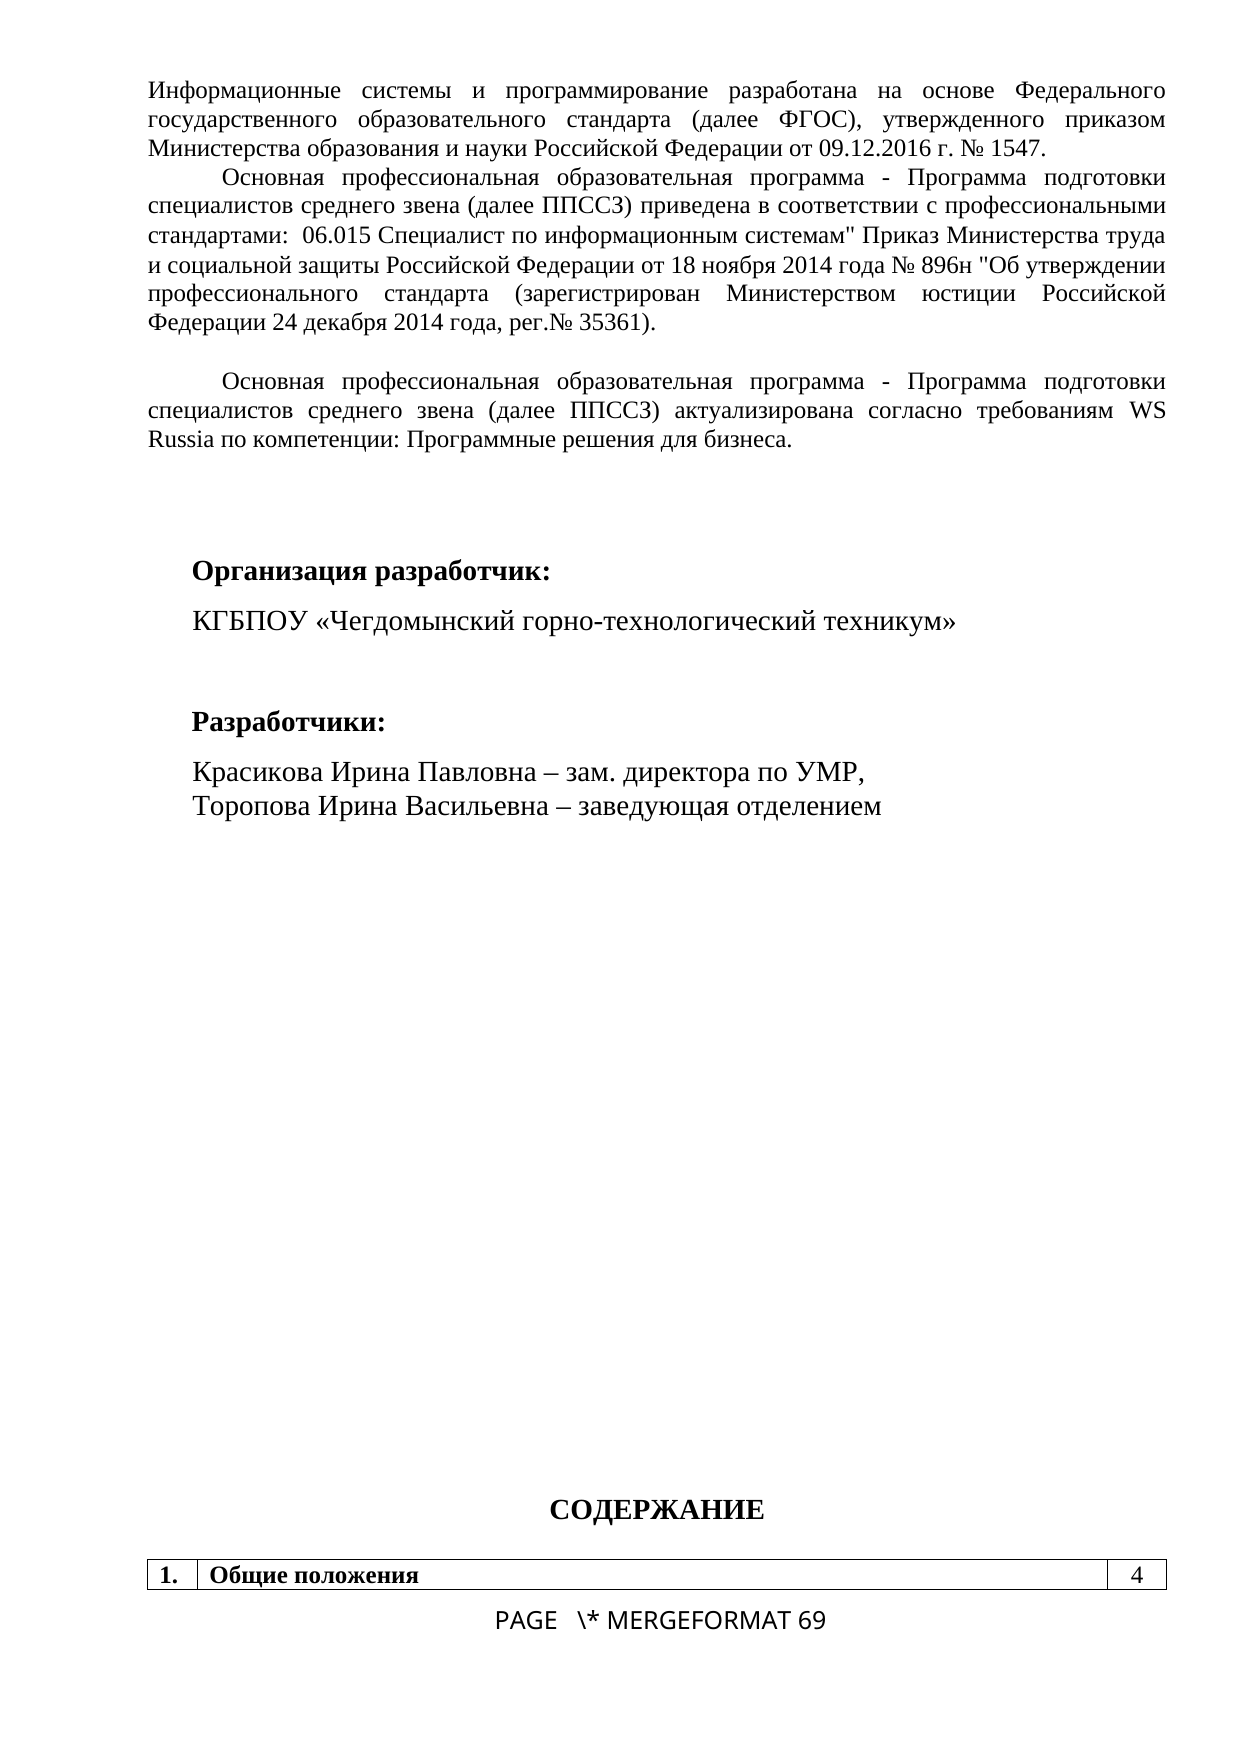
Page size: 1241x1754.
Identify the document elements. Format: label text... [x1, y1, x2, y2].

text Организация разработчик: [148, 553, 1167, 587]
text Торопова Ирина Васильевна – заведующая отделением [148, 788, 1167, 821]
text СОДЕРЖАНИЕ [148, 1492, 1166, 1526]
table_header Общие положения [198, 1560, 1107, 1589]
text КГБПОУ «Чегдомынский горно-технологический техникум» [148, 603, 1167, 637]
text Разработчики: [148, 704, 1167, 738]
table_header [146, 74, 1168, 366]
text Основная профессиональная образовательная программа - Программа подготовки специалистов среднего звена (далее ППССЗ) актуализирована согласно требованиям WS Russia по компетенции: Программные решения для бизнеса. [148, 366, 1167, 452]
text Красикова Ирина Павловна – зам. директора по УМР, [148, 754, 1167, 788]
table_header 1. [148, 1560, 197, 1589]
table_header 4 [1108, 1560, 1166, 1589]
